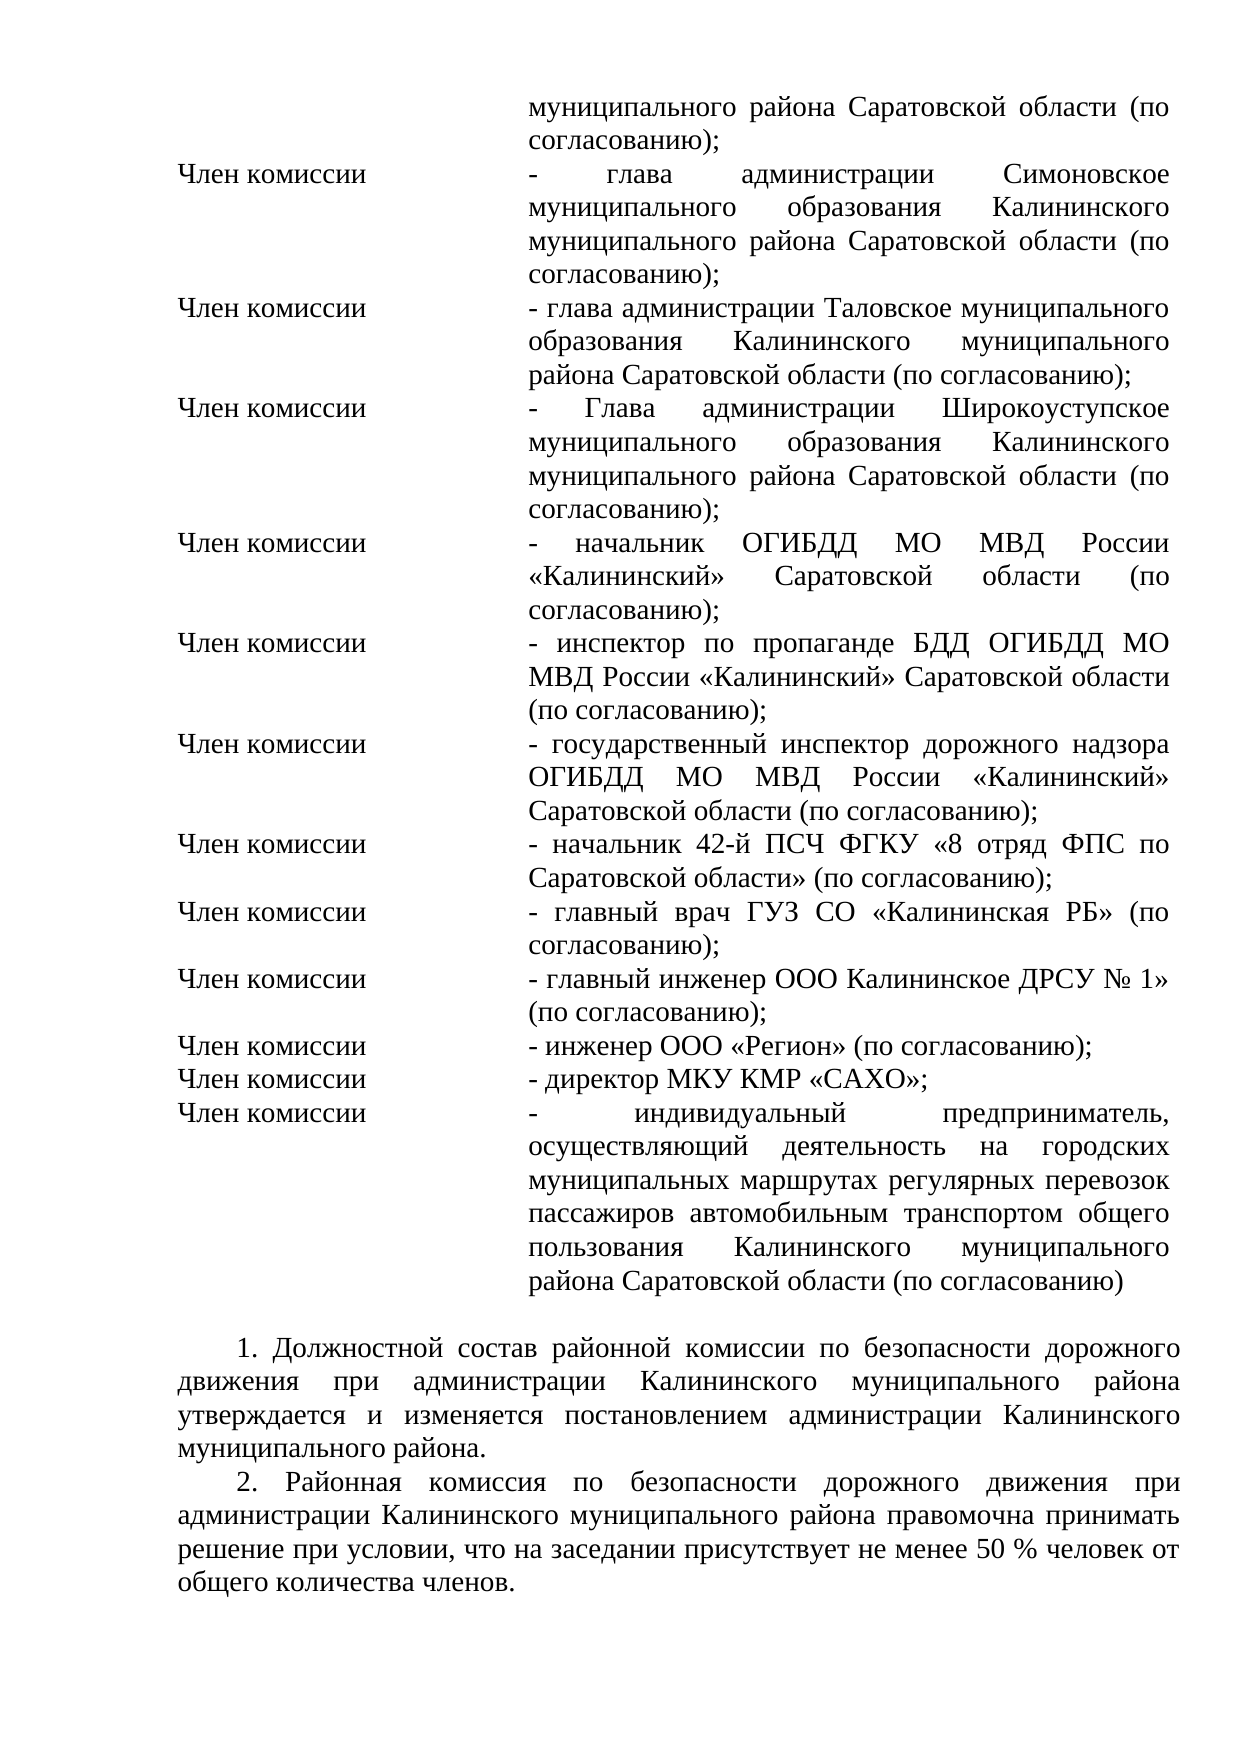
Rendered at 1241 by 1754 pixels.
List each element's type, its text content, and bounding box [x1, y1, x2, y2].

table_cell Член комиссии [166, 827, 517, 894]
table_cell - главный врач ГУЗ СО «Калининская РБ» (по согласованию); [517, 894, 1181, 961]
table_cell Член комиссии [166, 1061, 517, 1095]
table_cell Член комиссии [166, 1095, 517, 1296]
table_cell - директор МКУ КМР «САХО»; [517, 1061, 1181, 1095]
table_cell Член комиссии [166, 894, 517, 961]
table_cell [166, 89, 517, 525]
table_cell Член комиссии [166, 525, 517, 625]
text 1. Должностной состав районной комиссии по безопасности дорожного движения при администрации Калининского муниципального района утверждается и изменяется постановлением администрации Калининского муниципального района. [177, 1330, 1181, 1464]
table_cell - главный инженер ООО Калининское ДРСУ № 1» (по согласованию); [517, 961, 1181, 1028]
text 2. Районная комиссия по безопасности дорожного движения при администрации Калининского муниципального района правомочна принимать решение при условии, что на заседании присутствует не менее 50 % человек от общего количества членов. [177, 1464, 1181, 1598]
table_cell - инженер ООО «Регион» (по согласованию); [517, 1028, 1181, 1061]
table_cell - начальник 42-й ПСЧ ФГКУ «8 отряд ФПС по Саратовской области» (по согласованию); [517, 827, 1181, 894]
table_cell Член комиссии [166, 1028, 517, 1061]
table_cell - государственный инспектор дорожного надзора ОГИБДД МО МВД России «Калининский» Саратовской области (по согласованию); [517, 726, 1181, 827]
table_cell - начальник ОГИБДД МО МВД России «Калининский» Саратовской области (по согласованию); [517, 525, 1181, 625]
table_cell - индивидуальный предприниматель, осуществляющий деятельность на городских муниципальных маршрутах регулярных перевозок пассажиров автомобильным транспортом общего пользования Калининского муниципального района Саратовской области (по согласованию) [517, 1095, 1181, 1296]
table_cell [517, 89, 1181, 525]
table_cell Член комиссии [166, 726, 517, 827]
table_cell Член комиссии [166, 961, 517, 1028]
table_cell - инспектор по пропаганде БДД ОГИБДД МО МВД России «Калининский» Саратовской области (по согласованию); [517, 625, 1181, 726]
table_cell Член комиссии [166, 625, 517, 726]
